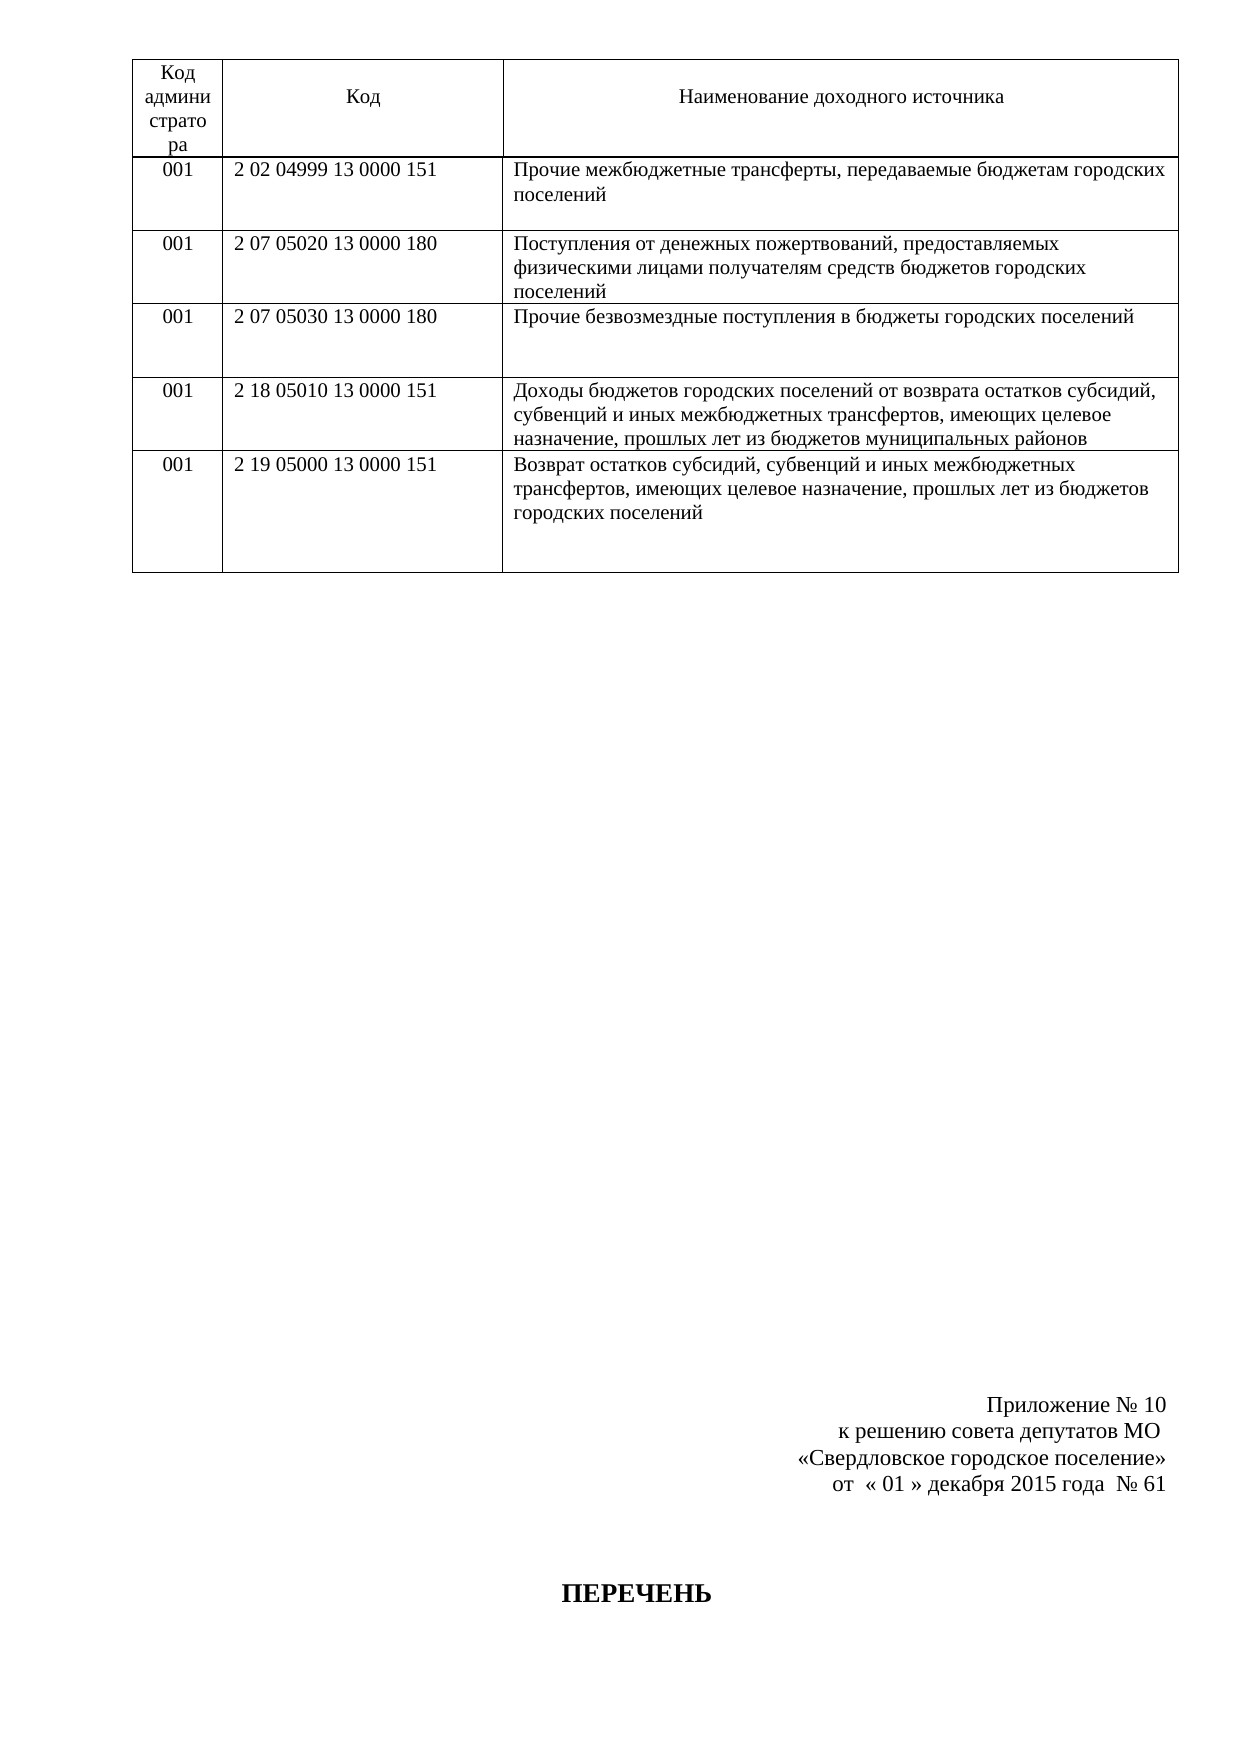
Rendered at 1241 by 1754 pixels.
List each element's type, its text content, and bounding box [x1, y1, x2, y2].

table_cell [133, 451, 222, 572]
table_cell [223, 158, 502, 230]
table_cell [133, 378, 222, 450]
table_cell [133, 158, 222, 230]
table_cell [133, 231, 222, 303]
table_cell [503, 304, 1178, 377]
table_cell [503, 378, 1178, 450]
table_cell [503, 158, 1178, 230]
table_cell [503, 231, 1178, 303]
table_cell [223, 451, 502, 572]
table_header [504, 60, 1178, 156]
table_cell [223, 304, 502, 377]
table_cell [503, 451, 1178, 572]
text ПЕРЕЧЕНЬ [148, 1579, 1126, 1609]
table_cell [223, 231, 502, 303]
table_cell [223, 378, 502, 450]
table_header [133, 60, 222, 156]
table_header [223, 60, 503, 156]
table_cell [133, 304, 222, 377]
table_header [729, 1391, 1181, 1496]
